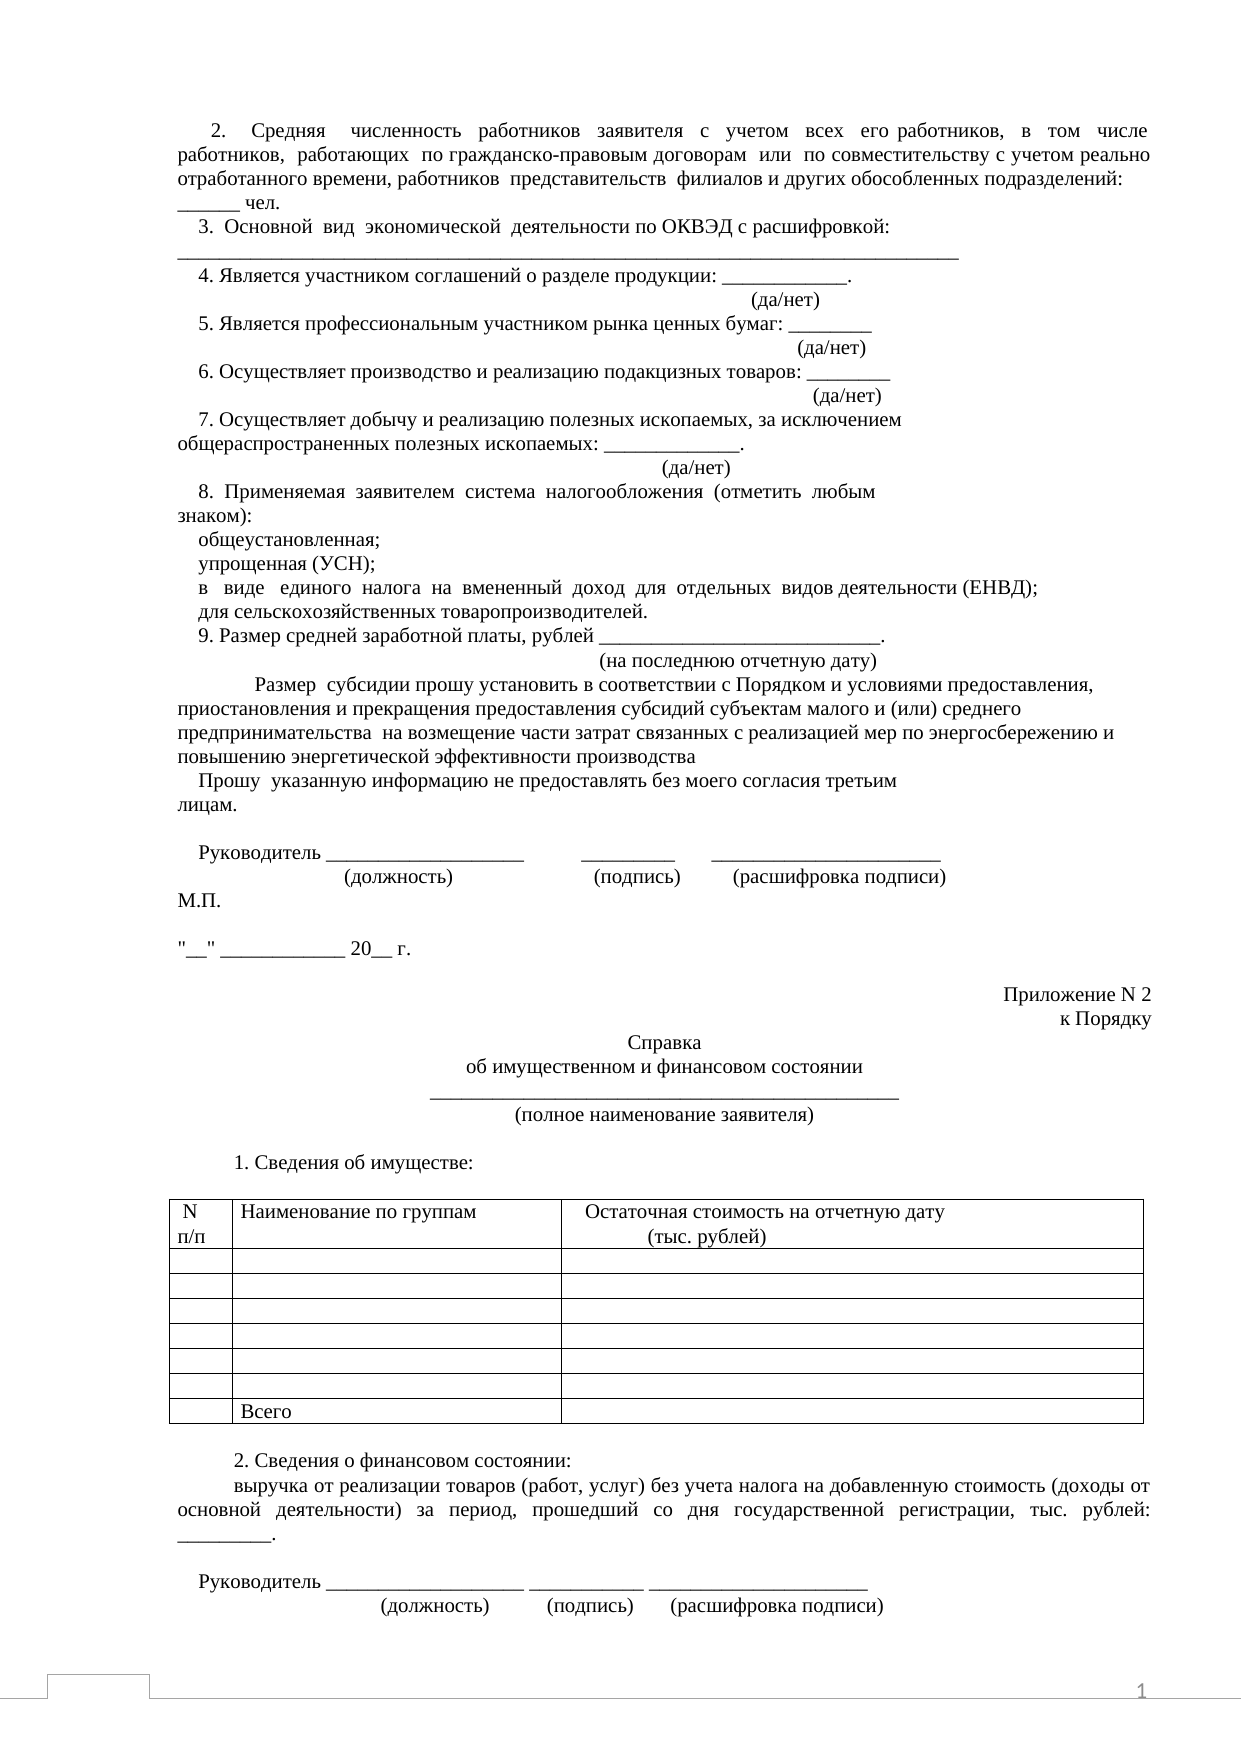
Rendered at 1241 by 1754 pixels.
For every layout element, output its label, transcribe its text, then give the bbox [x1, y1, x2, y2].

text выручка от реализации товаров (работ, услуг) без учета налога на добавленную стоимость (доходы от основной деятельности) за период, прошедший со дня государственной регистрации, тыс. рублей: _________. [177, 1472, 1152, 1545]
text 6. Осуществляет производство и реализацию подакцизных товаров: ________ [177, 359, 1152, 383]
text 4. Является участником соглашений о разделе продукции: ____________. [177, 262, 1152, 287]
text общераспространенных полезных ископаемых: _____________. [177, 431, 1152, 455]
text М.П. [177, 888, 1152, 912]
text _____________________________________________ [177, 1078, 1152, 1102]
text ______ чел. [177, 190, 1152, 214]
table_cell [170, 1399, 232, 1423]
text лицам. [177, 792, 1152, 816]
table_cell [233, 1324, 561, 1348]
text Приложение N 2 [177, 982, 1152, 1006]
text 2. Средняя численность работников заявителя с учетом всех его работников, в том числе работников, работающих по гражданско-правовым договорам или по совместительству с учетом реально отработанного времени, работников представительств филиалов и других обособленных подразделений: [177, 118, 1152, 190]
text Размер субсидии прошу установить в соответствии с Порядком и условиями предоставления, приостановления и прекращения предоставления субсидий субъектам малого и (или) среднего предпринимательства на возмещение части затрат связанных с реализацией мер по энергосбережению и повышению энергетической эффективности производства [177, 672, 1152, 768]
text Руководитель ___________________ ___________ _____________________ [177, 1569, 1152, 1593]
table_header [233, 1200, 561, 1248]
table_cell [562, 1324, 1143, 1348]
text (да/нет) [177, 287, 1152, 311]
text 9. Размер средней заработной платы, рублей ___________________________. [177, 623, 1152, 647]
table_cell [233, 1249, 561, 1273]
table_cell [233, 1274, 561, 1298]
text Руководитель ___________________ _________ ______________________ [177, 840, 1152, 864]
text (полное наименование заявителя) [177, 1102, 1152, 1126]
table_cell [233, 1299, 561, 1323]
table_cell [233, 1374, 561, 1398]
text для сельскохозяйственных товаропроизводителей. [177, 599, 1152, 623]
text (на последнюю отчетную дату) [177, 647, 1152, 672]
text (да/нет) [177, 383, 1152, 407]
text к Порядку [177, 1006, 1152, 1030]
text упрощенная (УСН); [177, 551, 1152, 575]
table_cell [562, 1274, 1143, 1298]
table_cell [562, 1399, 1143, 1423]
text 8. Применяемая заявителем система налогообложения (отметить любым [177, 479, 1152, 503]
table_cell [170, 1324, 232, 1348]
text в виде единого налога на вмененный доход для отдельных видов деятельности (ЕНВД); [177, 575, 1152, 599]
text (да/нет) [177, 455, 1152, 479]
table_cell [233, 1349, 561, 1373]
text знаком): [177, 503, 1152, 527]
text (да/нет) [177, 335, 1152, 359]
text 3. Основной вид экономической деятельности по ОКВЭД с расшифровкой: [177, 214, 1152, 238]
text (должность) (подпись) (расшифровка подписи) [177, 864, 1152, 888]
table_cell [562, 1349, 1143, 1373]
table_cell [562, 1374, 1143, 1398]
text ___________________________________________________________________________ [177, 238, 1152, 262]
text Прошу указанную информацию не предоставлять без моего согласия третьим [177, 768, 1152, 792]
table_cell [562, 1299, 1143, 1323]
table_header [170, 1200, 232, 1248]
text (должность) (подпись) (расшифровка подписи) [177, 1593, 1152, 1617]
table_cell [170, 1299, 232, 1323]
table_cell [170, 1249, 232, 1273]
text 5. Является профессиональным участником рынка ценных бумаг: ________ [177, 311, 1152, 335]
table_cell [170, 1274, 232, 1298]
text общеустановленная; [177, 527, 1152, 551]
text об имущественном и финансовом состоянии [177, 1054, 1152, 1078]
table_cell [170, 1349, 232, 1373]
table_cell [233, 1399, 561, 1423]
text 1. Сведения об имуществе: [177, 1150, 1152, 1174]
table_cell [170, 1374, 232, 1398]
text 2. Сведения о финансовом состоянии: [177, 1448, 1152, 1472]
text "__" ____________ 20__ г. [177, 936, 1152, 960]
text Справка [177, 1030, 1152, 1054]
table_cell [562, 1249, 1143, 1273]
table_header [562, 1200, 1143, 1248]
text 7. Осуществляет добычу и реализацию полезных ископаемых, за исключением [177, 407, 1152, 431]
